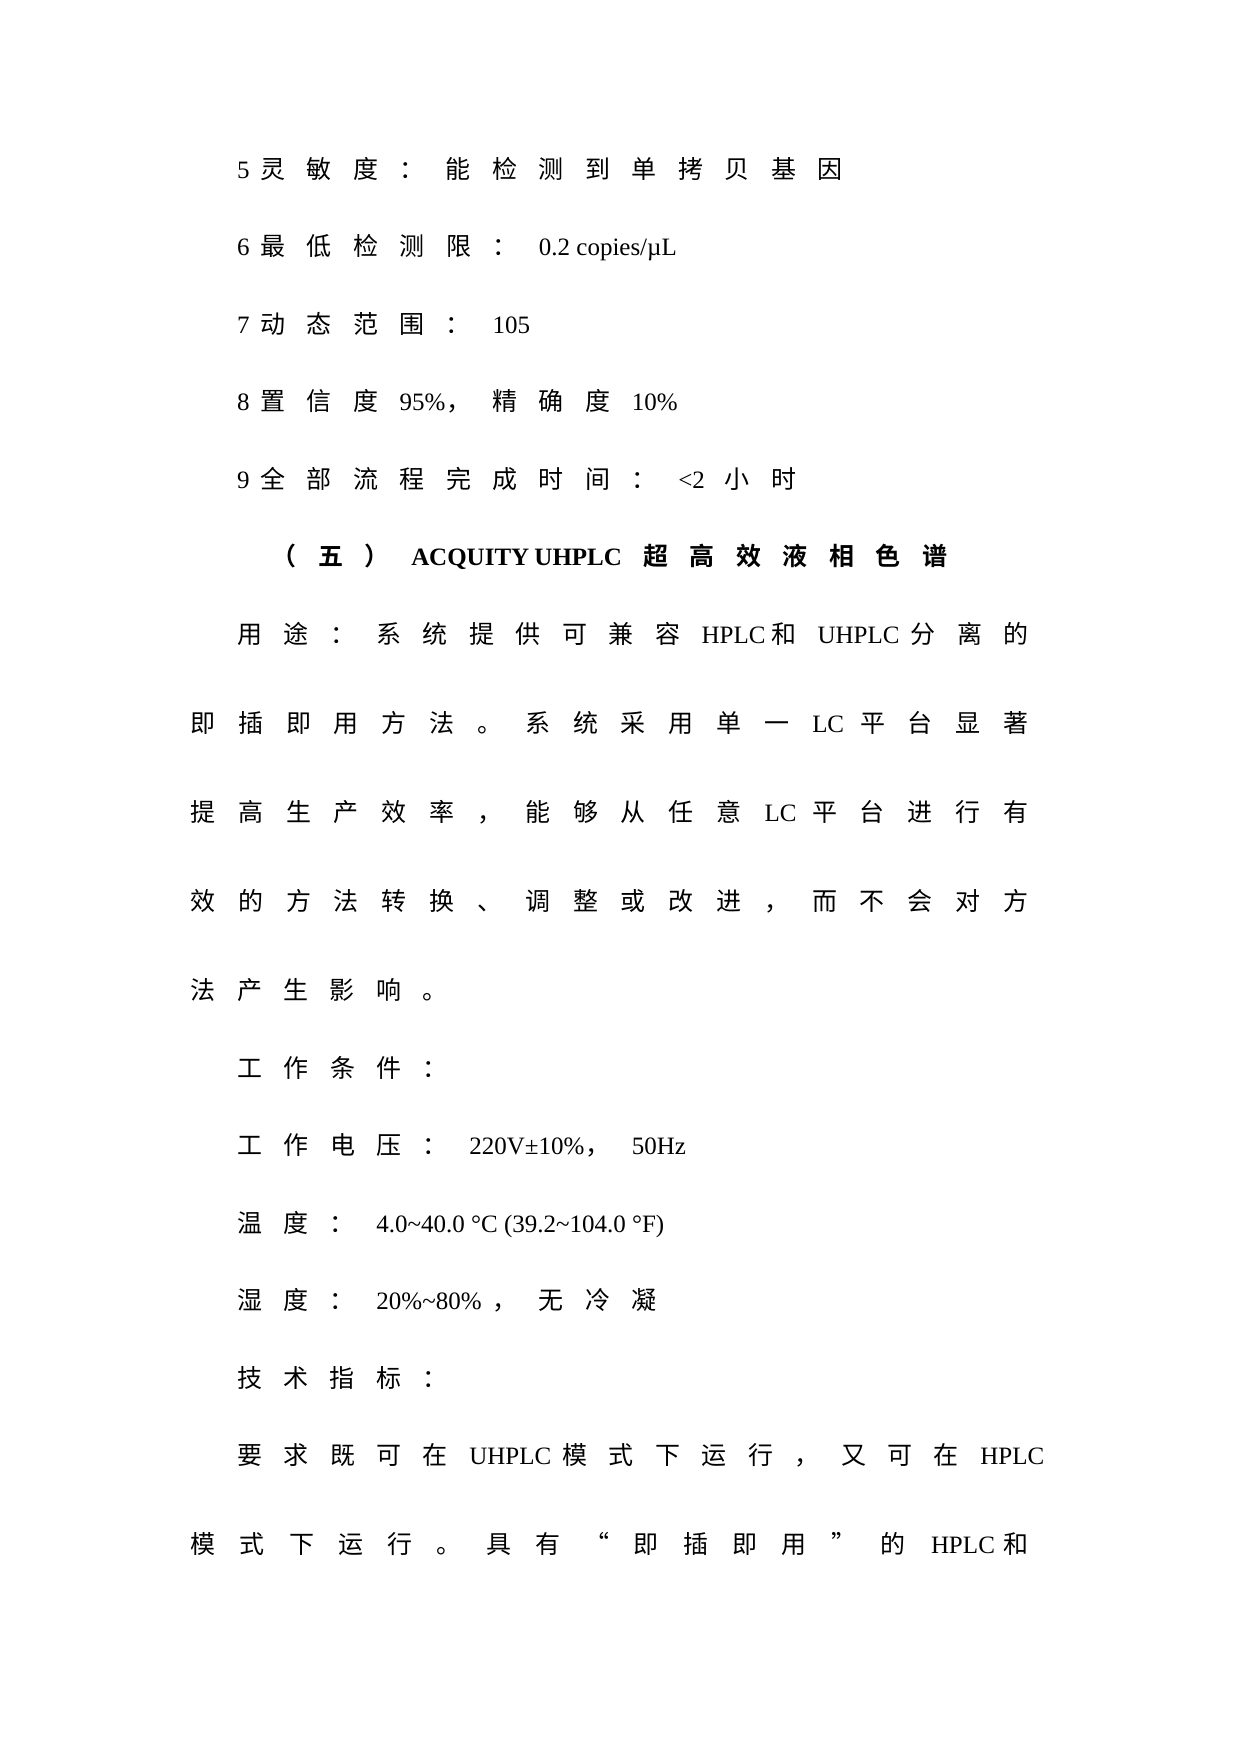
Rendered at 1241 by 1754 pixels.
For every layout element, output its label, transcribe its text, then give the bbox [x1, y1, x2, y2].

text 8置信度95%，精确度10% [190, 370, 1050, 429]
text 9全部流程完成时间：<2小时 [190, 448, 1050, 507]
text 温度：4.0~40.0 °C (39.2~104.0 °F) [190, 1191, 1050, 1251]
text 6最低检测限：0.2 copies/µL [190, 215, 1050, 274]
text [190, 1424, 1050, 1572]
text 技术指标： [190, 1346, 1050, 1406]
text 工作条件： [190, 1036, 1050, 1096]
text 5灵敏度：能检测到单拷贝基因 [190, 138, 1050, 197]
text （五）ACQUITY UHPLC超高效液相色谱 [190, 525, 1050, 584]
text 7动态范围：105 [190, 293, 1050, 352]
text 湿度：20%~80%，无冷凝 [190, 1269, 1050, 1328]
text 用途：系统提供可兼容HPLC和UHPLC分离的即插即用方法。系统采用单一LC平台显著提高生产效率，能够从任意LC平台进行有效的方法转换、调整或改进，而不会对方法产生影响。 [190, 603, 1050, 1018]
text 工作电压：220V±10%，50Hz [190, 1114, 1050, 1173]
